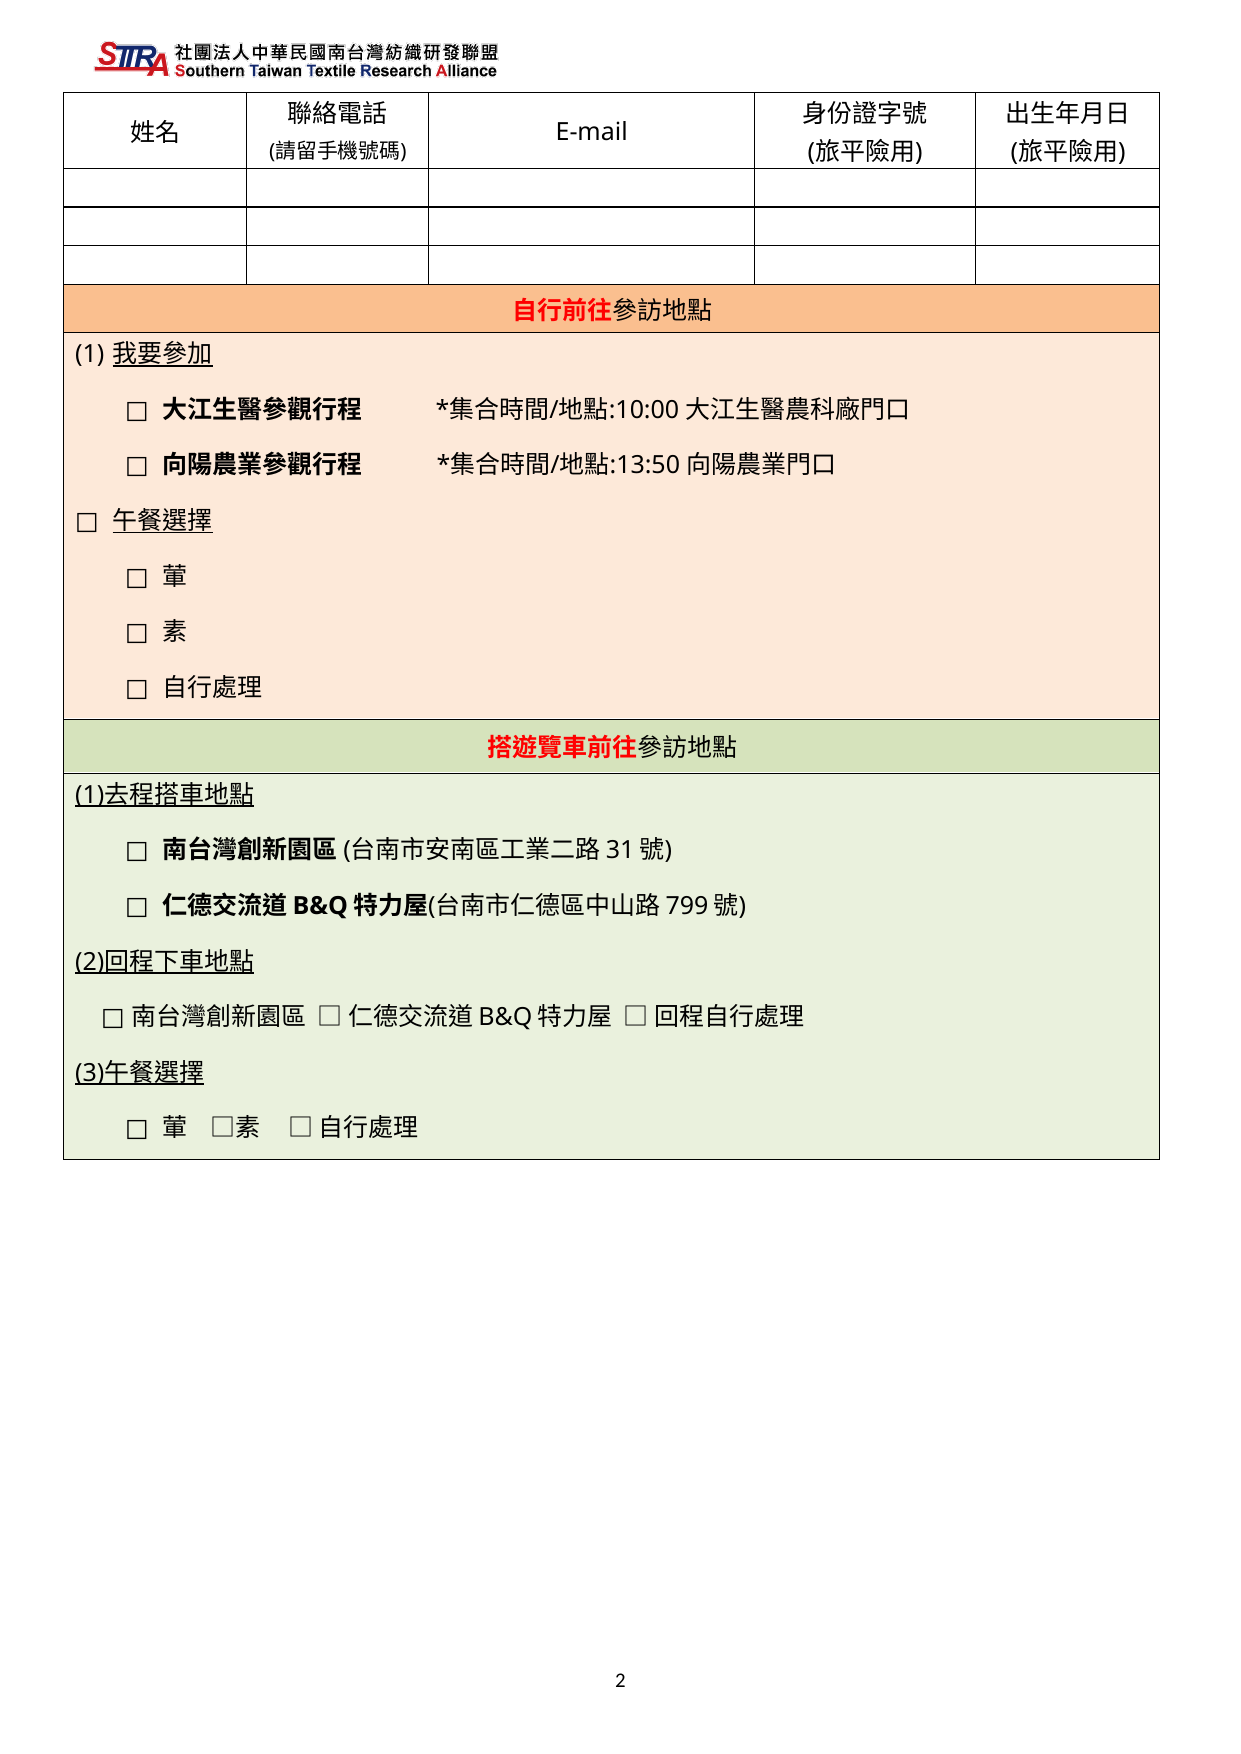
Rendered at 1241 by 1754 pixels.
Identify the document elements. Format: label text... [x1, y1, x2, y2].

table_cell [755, 246, 975, 283]
table_cell [247, 246, 428, 283]
table_cell [976, 246, 1159, 283]
table_cell [64, 208, 246, 245]
table_cell 聯絡電話 (請留手機號碼) [247, 93, 428, 168]
table_cell [247, 208, 428, 245]
picture [75, 17, 518, 91]
table_cell [64, 169, 246, 206]
table_cell [976, 169, 1159, 206]
table_cell 自行前往參訪地點 [64, 285, 1159, 332]
table_cell [429, 246, 754, 283]
table_cell 我要參加 大江生醫參觀行程 *集合時間/地點:10:00 大江生醫農科廠門口 向陽農業參觀行程 *集合時間/地點:13:50 向陽農業門口 午餐選擇 葷 素 自行處理 [64, 333, 1159, 718]
table_cell [755, 208, 975, 245]
table_cell E-mail [429, 93, 754, 168]
table_cell [755, 169, 975, 206]
table_cell 身份證字號 (旅平險用) [755, 93, 975, 168]
table_cell [247, 169, 428, 206]
table_cell 出生年月日 (旅平險用) [976, 93, 1159, 168]
table_cell [429, 208, 754, 245]
table_cell [64, 246, 246, 283]
table_cell 姓名 [64, 93, 246, 168]
table_cell [976, 208, 1159, 245]
table_cell (1)去程搭車地點 南台灣創新園區 (台南市安南區工業二路31號) 仁德交流道B&Q特力屋(台南市仁德區中山路799號) (2)回程下車地點 □ 南台灣創新園區 □ 仁德交流道B&Q特力屋 □ 回程自行處理 (3)午餐選擇 葷 □素 □ 自行處理 [64, 774, 1159, 1159]
table_cell 搭遊覽車前往參訪地點 [64, 720, 1159, 772]
table_cell [429, 169, 754, 206]
